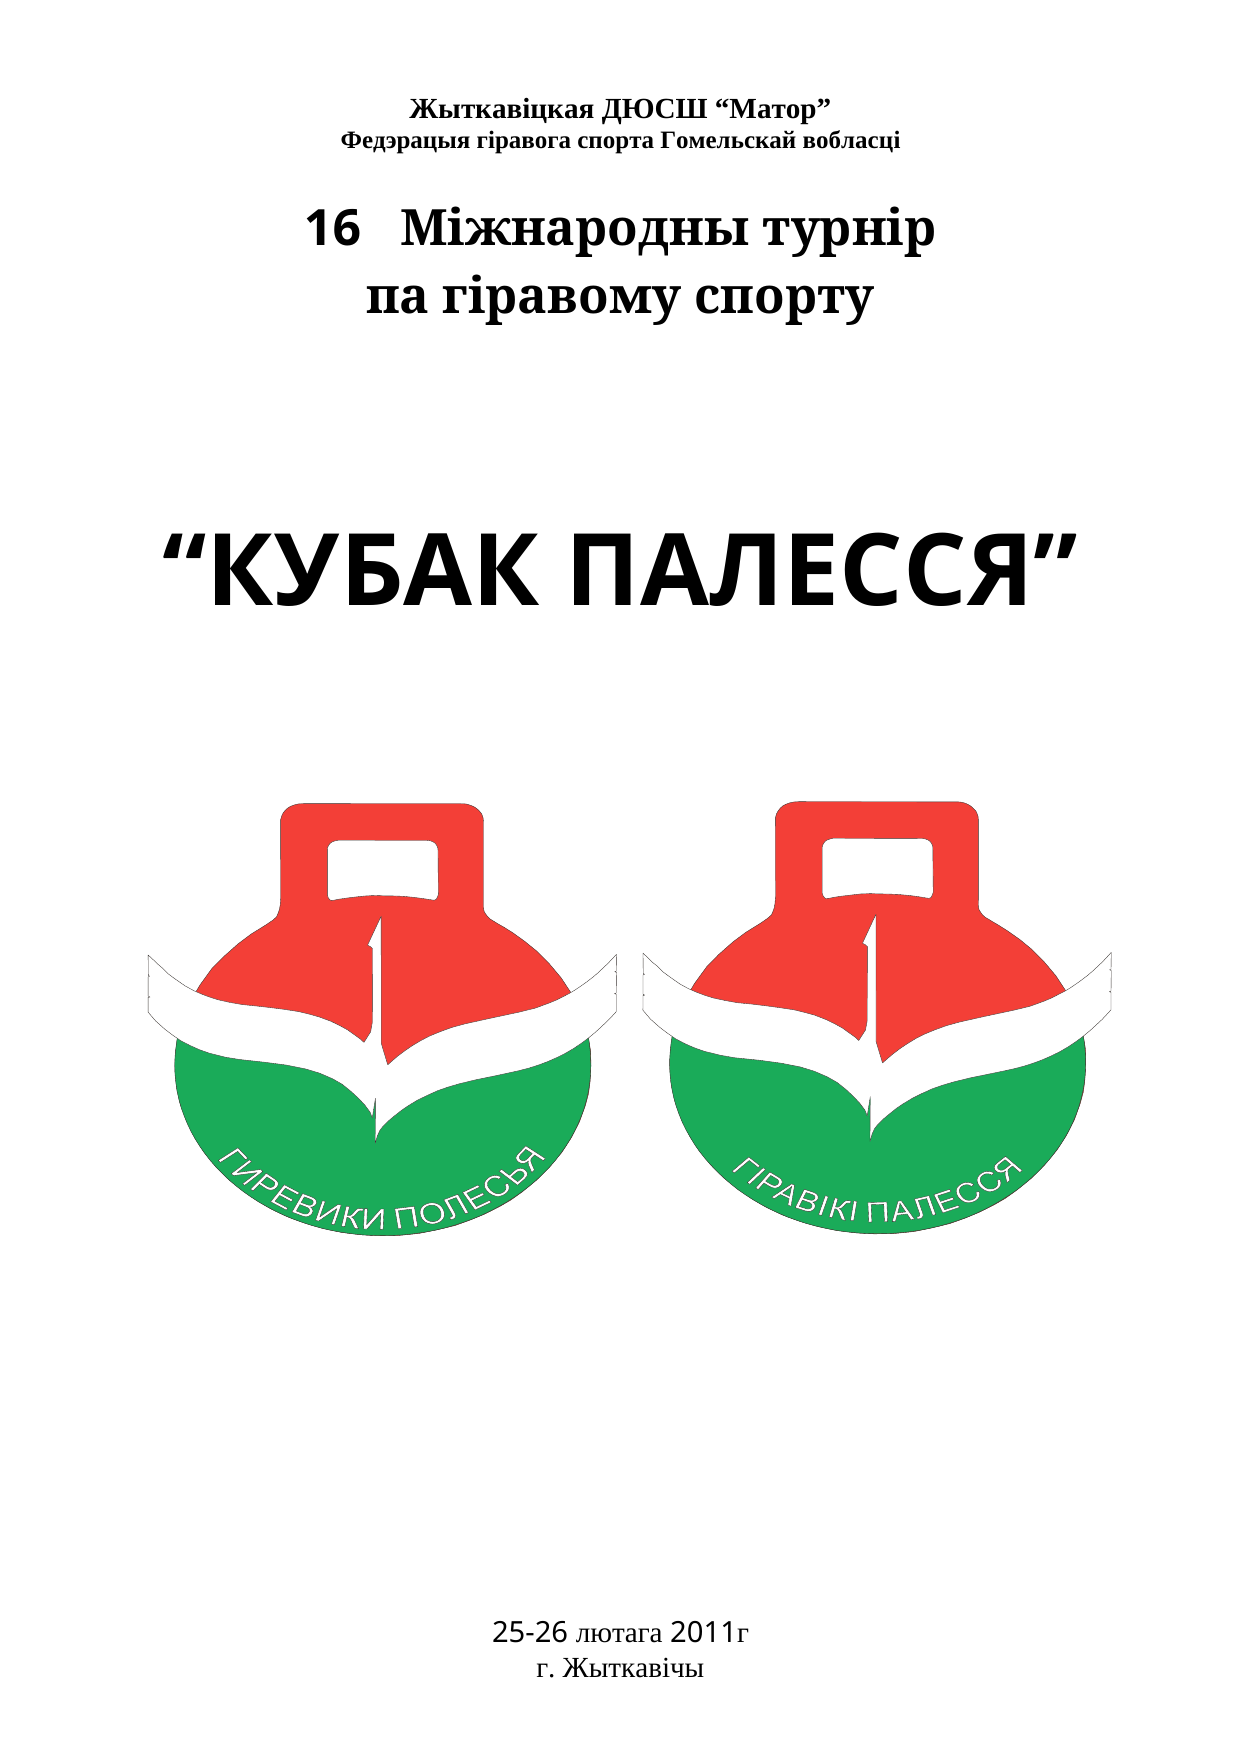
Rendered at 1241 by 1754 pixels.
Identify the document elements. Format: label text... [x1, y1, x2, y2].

text “КУБАК ПАЛЕССЯ” [15, 499, 1226, 635]
text 16 Міжнародны турнір [15, 192, 1226, 260]
text па гіравому спорту [15, 260, 1226, 328]
text Федэрацыя гіравога спорта Гомельскай вобласці [15, 125, 1226, 154]
text г. Жыткавічы [15, 1651, 1226, 1684]
text Жыткавіцкая ДЮСШ “Матор” [15, 91, 1226, 125]
text 25-26 лютага 2011г [15, 1611, 1226, 1651]
